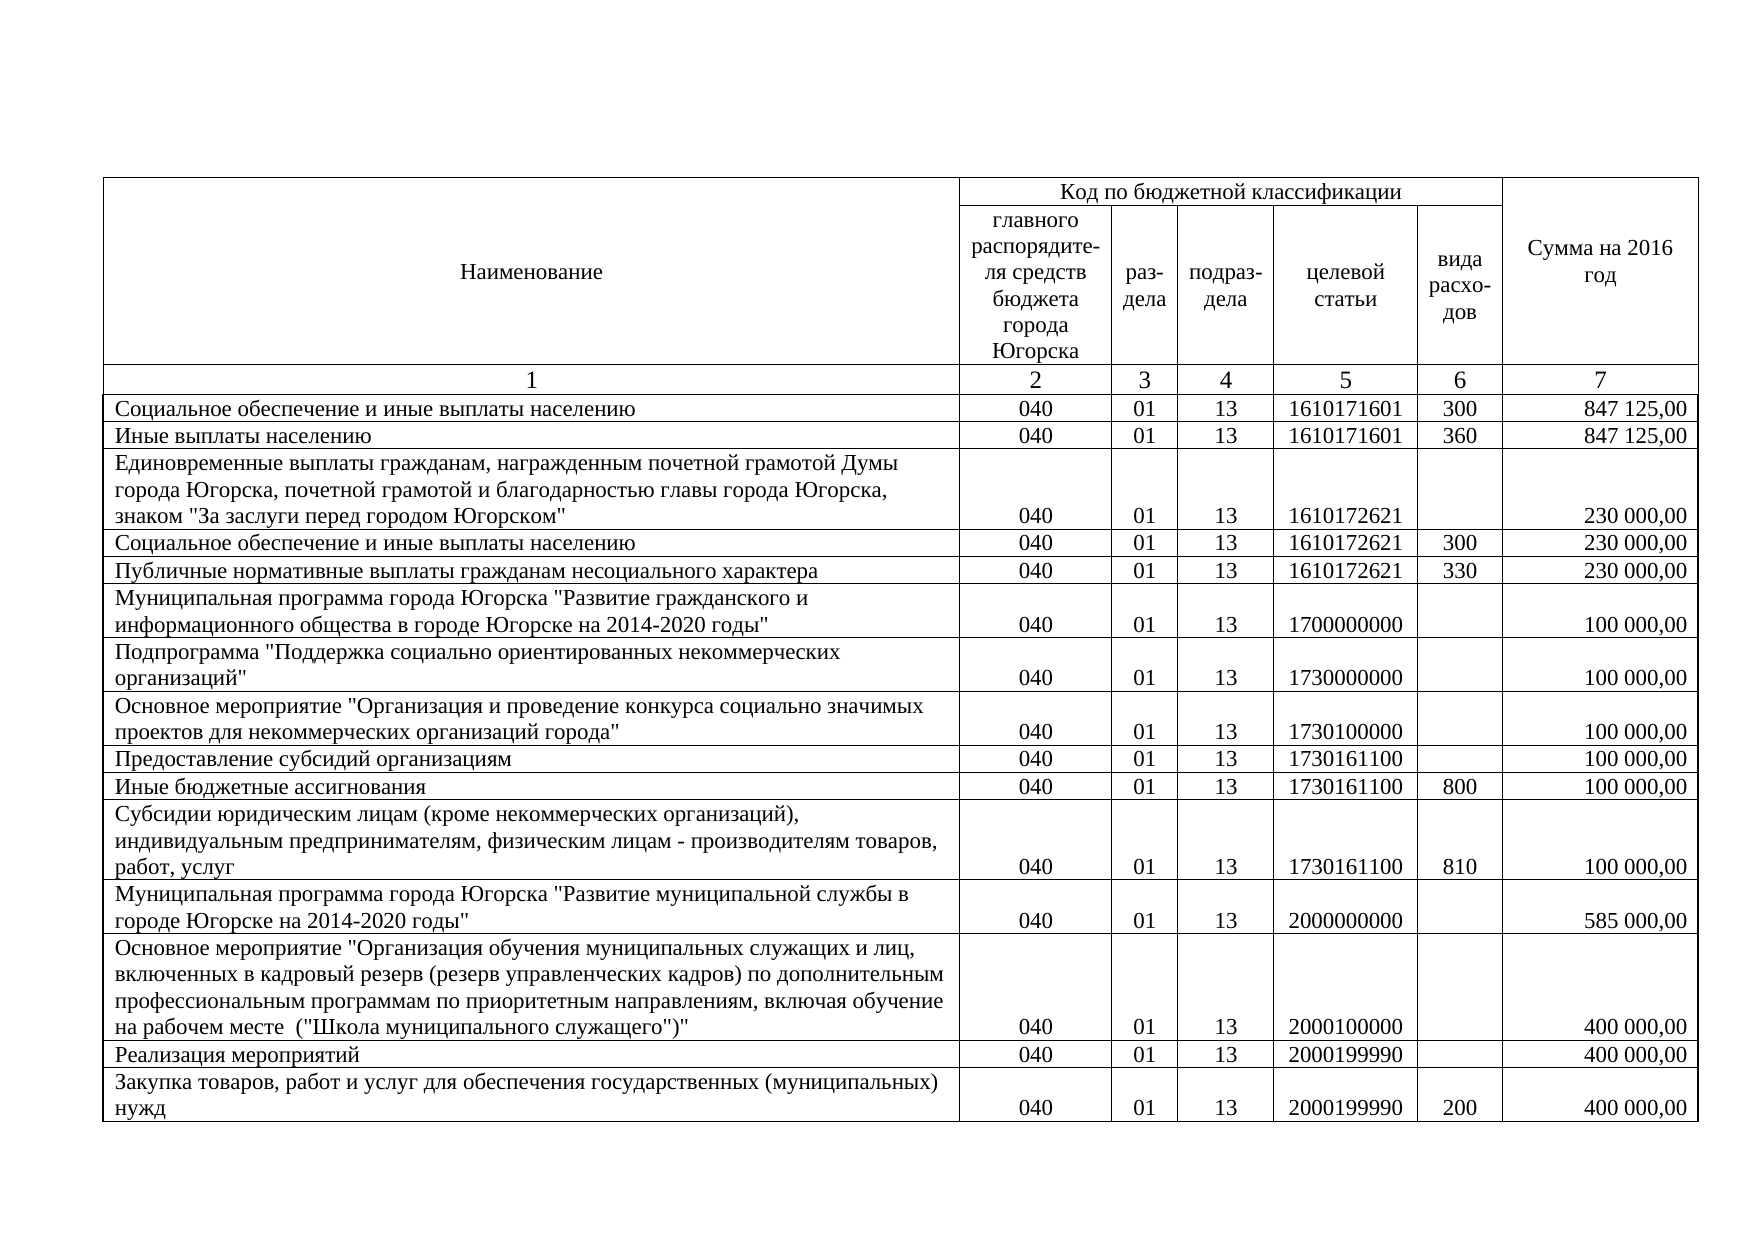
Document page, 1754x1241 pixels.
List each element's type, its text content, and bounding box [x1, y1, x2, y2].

table_cell 040 [960, 880, 1111, 933]
table_cell 100 000,00 [1503, 584, 1697, 637]
table_cell 13 [1178, 773, 1273, 799]
table_cell 847 125,00 [1503, 395, 1697, 421]
table_cell [1418, 746, 1502, 772]
table_cell 13 [1178, 395, 1273, 421]
table_cell 1610172621 [1274, 557, 1417, 583]
table_cell 1730161100 [1274, 773, 1417, 799]
table_cell 01 [1112, 934, 1177, 1039]
table_cell [1418, 638, 1502, 691]
table_cell 100 000,00 [1503, 773, 1697, 799]
table_cell 040 [960, 1041, 1111, 1067]
table_cell 1610172621 [1274, 449, 1417, 528]
table_cell 01 [1112, 1068, 1177, 1121]
table_cell [1418, 449, 1502, 528]
table_cell главного распорядите-ля средств бюджета города Югорска [960, 206, 1111, 364]
table_cell 01 [1112, 1041, 1177, 1067]
table_cell 1730000000 [1274, 638, 1417, 691]
table_cell 01 [1112, 530, 1177, 556]
table_cell 01 [1112, 557, 1177, 583]
table_cell 1730100000 [1274, 692, 1417, 744]
table_cell 01 [1112, 395, 1177, 421]
table_cell 13 [1178, 934, 1273, 1039]
table_cell 01 [1112, 449, 1177, 528]
table_cell 400 000,00 [1503, 934, 1697, 1039]
table_cell 2000199990 [1274, 1068, 1417, 1121]
table_cell [1418, 1041, 1502, 1067]
table_cell 040 [960, 530, 1111, 556]
table_cell 3 [1112, 365, 1177, 393]
table_cell Муниципальная программа города Югорска "Развитие муниципальной службы в городе Югорске на 2014-2020 годы" [104, 880, 959, 933]
table_cell 13 [1178, 880, 1273, 933]
table_cell 1610172621 [1274, 530, 1417, 556]
table_cell Социальное обеспечение и иные выплаты населению [104, 395, 959, 421]
table_cell 360 [1418, 422, 1502, 448]
table_cell 13 [1178, 557, 1273, 583]
table_cell целевой статьи [1274, 206, 1417, 364]
table_cell 2 [960, 365, 1111, 393]
table_header Наименование [104, 178, 959, 364]
table_cell 1730161100 [1274, 800, 1417, 879]
table_cell Подпрограмма "Поддержка социально ориентированных некоммерческих организаций" [104, 638, 959, 691]
table_cell 810 [1418, 800, 1502, 879]
table_cell 2000100000 [1274, 934, 1417, 1039]
table_cell 040 [960, 638, 1111, 691]
table_header Сумма на 2016 год [1503, 178, 1698, 364]
table_cell 230 000,00 [1503, 557, 1697, 583]
table_cell [1418, 880, 1502, 933]
table_cell 400 000,00 [1503, 1041, 1697, 1067]
table_cell 01 [1112, 638, 1177, 691]
table_cell Основное мероприятие "Организация и проведение конкурса социально значимых проектов для некоммерческих организаций города" [104, 692, 959, 744]
table_cell 040 [960, 692, 1111, 744]
table_cell 1730161100 [1274, 746, 1417, 772]
table_cell 01 [1112, 692, 1177, 744]
table_cell 1700000000 [1274, 584, 1417, 637]
table_cell Предоставление субсидий организациям [104, 746, 959, 772]
table_cell 13 [1178, 584, 1273, 637]
table_cell 13 [1178, 1041, 1273, 1067]
table_cell раз-дела [1112, 206, 1177, 364]
table_cell 13 [1178, 422, 1273, 448]
table_cell 100 000,00 [1503, 800, 1697, 879]
table_cell 01 [1112, 880, 1177, 933]
table_cell вида расхо-дов [1418, 206, 1502, 364]
table_cell 2000000000 [1274, 880, 1417, 933]
table_cell 040 [960, 773, 1111, 799]
table_cell Социальное обеспечение и иные выплаты населению [104, 530, 959, 556]
table_cell 040 [960, 449, 1111, 528]
table_cell 040 [960, 584, 1111, 637]
table_cell 13 [1178, 746, 1273, 772]
table_cell 13 [1178, 449, 1273, 528]
table_cell 5 [1274, 365, 1417, 393]
table_cell 01 [1112, 584, 1177, 637]
table_cell Субсидии юридическим лицам (кроме некоммерческих организаций), индивидуальным предпринимателям, физическим лицам - производителям товаров, работ, услуг [104, 800, 959, 879]
table_cell Иные бюджетные ассигнования [104, 773, 959, 799]
table_cell 100 000,00 [1503, 638, 1697, 691]
table_cell 13 [1178, 1068, 1273, 1121]
table_cell 13 [1178, 638, 1273, 691]
table_cell 230 000,00 [1503, 530, 1697, 556]
table_cell [1418, 934, 1502, 1039]
table_cell Закупка товаров, работ и услуг для обеспечения государственных (муниципальных) нужд [104, 1068, 959, 1121]
table_cell 1 [104, 365, 959, 393]
table_cell 800 [1418, 773, 1502, 799]
table_cell [1418, 692, 1502, 744]
table_cell 040 [960, 557, 1111, 583]
table_cell [1418, 584, 1502, 637]
table_cell 585 000,00 [1503, 880, 1697, 933]
table_cell 100 000,00 [1503, 746, 1697, 772]
table_cell 040 [960, 395, 1111, 421]
table_header Код по бюджетной классификации [960, 178, 1502, 204]
table_cell 01 [1112, 746, 1177, 772]
table_cell Иные выплаты населению [104, 422, 959, 448]
table_cell 13 [1178, 530, 1273, 556]
table_cell 13 [1178, 692, 1273, 744]
table_cell 1610171601 [1274, 395, 1417, 421]
table_cell 040 [960, 422, 1111, 448]
table_cell 040 [960, 800, 1111, 879]
table_cell 300 [1418, 530, 1502, 556]
table_cell 2000199990 [1274, 1041, 1417, 1067]
table_cell 300 [1418, 395, 1502, 421]
table_cell 040 [960, 934, 1111, 1039]
table_cell 230 000,00 [1503, 449, 1697, 528]
table_cell Основное мероприятие "Организация обучения муниципальных служащих и лиц, включенных в кадровый резерв (резерв управленческих кадров) по дополнительным профессиональным программам по приоритетным направлениям, включая обучение на рабочем месте ("Школа муниципального служащего")" [104, 934, 959, 1039]
table_cell Реализация мероприятий [104, 1041, 959, 1067]
table_cell 400 000,00 [1503, 1068, 1697, 1121]
table_cell Муниципальная программа города Югорска "Развитие гражданского и информационного общества в городе Югорске на 2014-2020 годы" [104, 584, 959, 637]
table_cell 4 [1178, 365, 1273, 393]
table_cell 847 125,00 [1503, 422, 1697, 448]
table_cell Публичные нормативные выплаты гражданам несоциального характера [104, 557, 959, 583]
table_cell 040 [960, 746, 1111, 772]
table_cell 040 [960, 1068, 1111, 1121]
table_cell подраз-дела [1178, 206, 1273, 364]
table_cell 200 [1418, 1068, 1502, 1121]
table_cell 100 000,00 [1503, 692, 1697, 744]
table_cell 13 [1178, 800, 1273, 879]
table_cell 01 [1112, 422, 1177, 448]
table_cell 01 [1112, 800, 1177, 879]
table_cell 1610171601 [1274, 422, 1417, 448]
table_cell 01 [1112, 773, 1177, 799]
table_cell 6 [1418, 365, 1502, 393]
table_cell 330 [1418, 557, 1502, 583]
table_cell 7 [1503, 365, 1698, 393]
table_cell Единовременные выплаты гражданам, награжденным почетной грамотой Думы города Югорска, почетной грамотой и благодарностью главы города Югорска, знаком "За заслуги перед городом Югорском" [104, 449, 959, 528]
